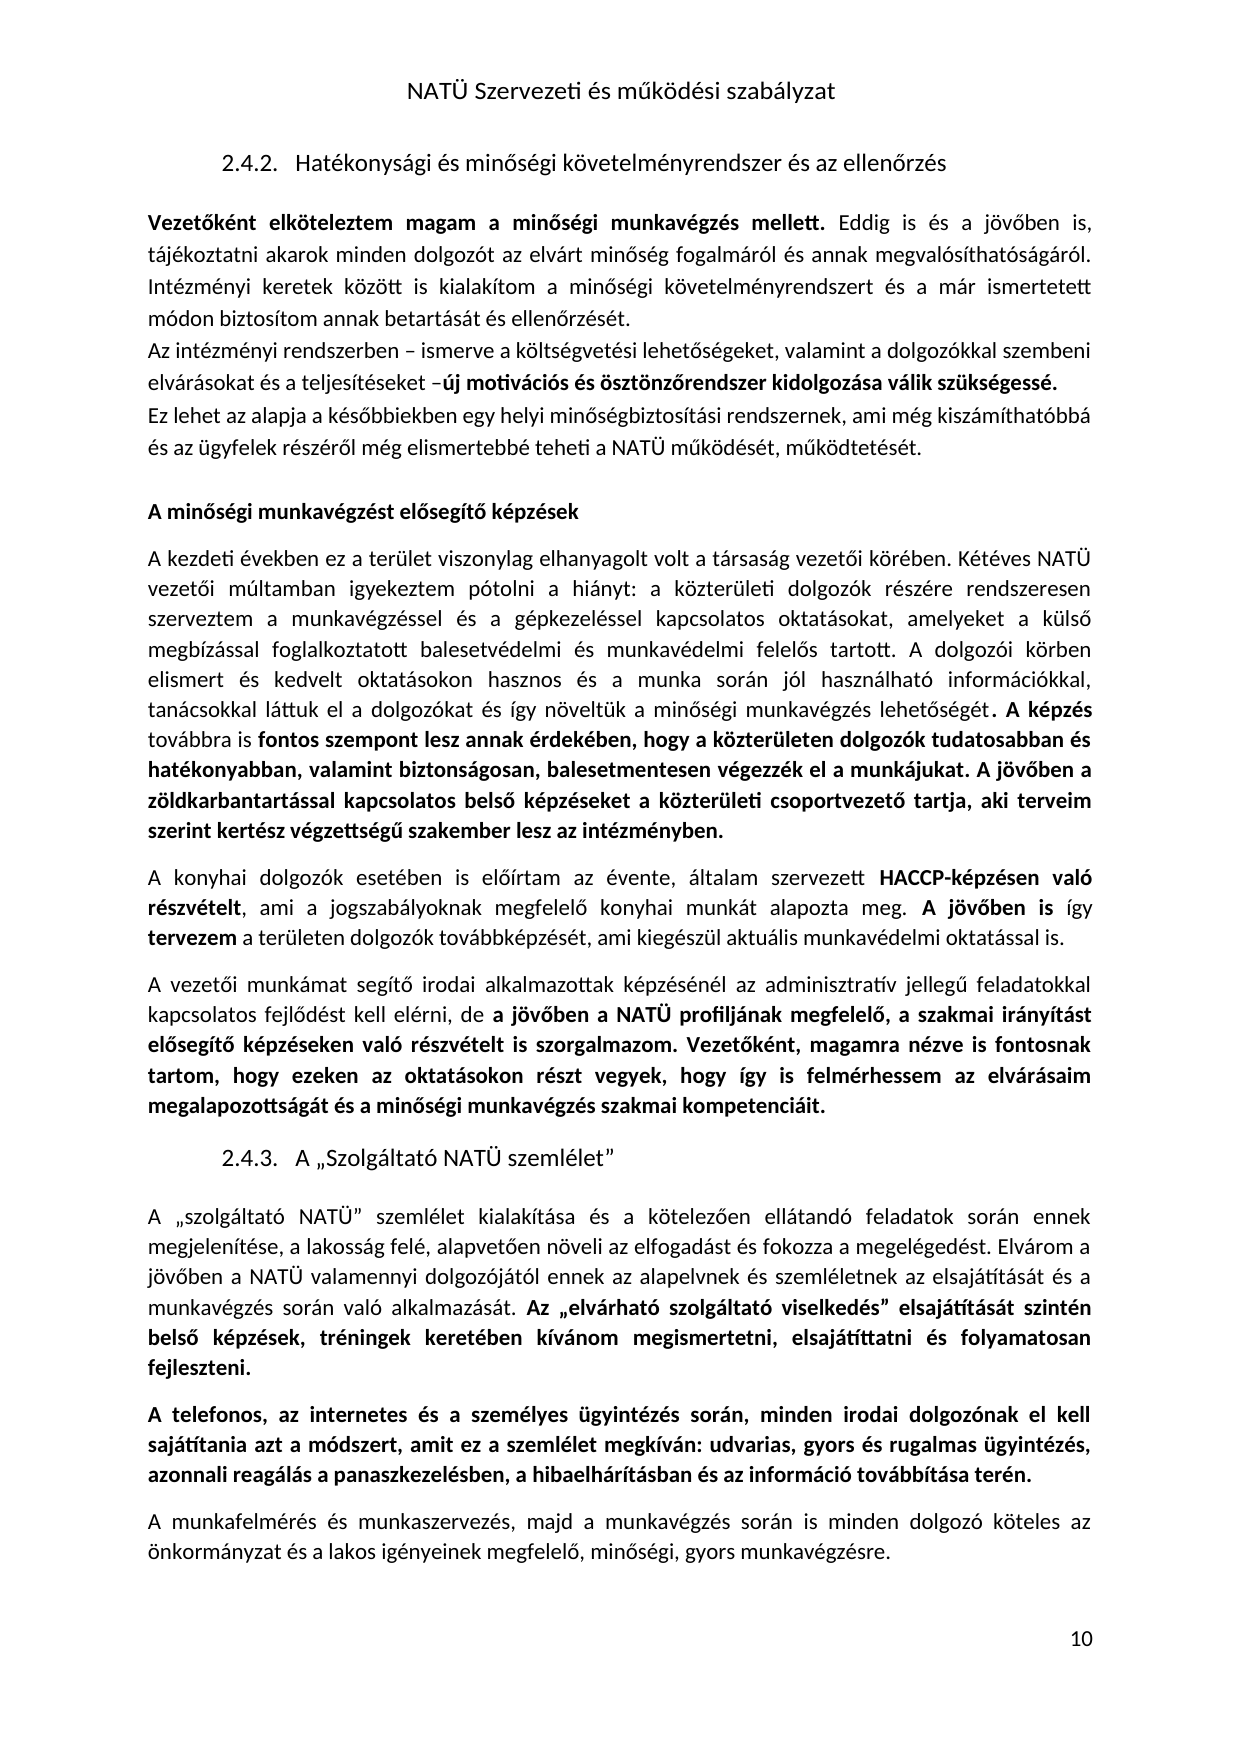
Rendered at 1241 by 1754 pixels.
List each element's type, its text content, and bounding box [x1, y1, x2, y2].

text A vezetői munkámat segítő irodai alkalmazottak képzésénél az adminisztratív jellegű feladatokkal kapcsolatos fejlődést kell elérni, de a jövőben a NATÜ profiljának megfelelő, a szakmai irányítást elősegítő képzéseken való részvételt is szorgalmazom. Vezetőként, magamra nézve is fontosnak tartom, hogy ezeken az oktatásokon részt vegyek, hogy így is felmérhessem az elvárásaim megalapozottságát és a minőségi munkavégzés szakmai kompetenciáit. [148, 970, 1093, 1119]
text A konyhai dolgozók esetében is előírtam az évente, általam szervezett HACCP-képzésen való részvételt, ami a jogszabályoknak megfelelő konyhai munkát alapozta meg. A jövőben is így tervezem a területen dolgozók továbbképzését, ami kiegészül aktuális munkavédelmi oktatással is. [148, 863, 1093, 951]
text Vezetőként elköteleztem magam a minőségi munkavégzés mellett. Eddig is és a jövőben is, tájékoztatni akarok minden dolgozót az elvárt minőség fogalmáról és annak megvalósíthatóságáról. Intézményi keretek között is kialakítom a minőségi követelményrendszert és a már ismertetett módon biztosítom annak betartását és ellenőrzését. [148, 208, 1093, 332]
subtitle A „Szolgáltató NATÜ szemlélet” [221, 1142, 1093, 1173]
text Az intézményi rendszerben – ismerve a költségvetési lehetőségeket, valamint a dolgozókkal szembeni elvárásokat és a teljesítéseket –új motivációs és ösztönzőrendszer kidolgozása válik szükségessé. [148, 336, 1093, 397]
text A kezdeti években ez a terület viszonylag elhanyagolt volt a társaság vezetői körében. Kétéves NATÜ vezetői múltamban igyekeztem pótolni a hiányt: a közterületi dolgozók részére rendszeresen szerveztem a munkavégzéssel és a gépkezeléssel kapcsolatos oktatásokat, amelyeket a külső megbízással foglalkoztatott balesetvédelmi és munkavédelmi felelős tartott. A dolgozói körben elismert és kedvelt oktatásokon hasznos és a munka során jól használható információkkal, tanácsokkal láttuk el a dolgozókat és így növeltük a minőségi munkavégzés lehetőségét. A képzés továbbra is fontos szempont lesz annak érdekében, hogy a közterületen dolgozók tudatosabban és hatékonyabban, valamint biztonságosan, balesetmentesen végezzék el a munkájukat. A jövőben a zöldkarbantartással kapcsolatos belső képzéseket a közterületi csoportvezető tartja, aki terveim szerint kertész végzettségű szakember lesz az intézményben. [148, 544, 1093, 844]
text A minőségi munkavégzést elősegítő képzések [148, 497, 1093, 525]
text Ez lehet az alapja a későbbiekben egy helyi minőségbiztosítási rendszernek, ami még kiszámíthatóbbá és az ügyfelek részéről még elismertebbé teheti a NATÜ működését, működtetését. [148, 401, 1093, 461]
subtitle Hatékonysági és minőségi követelményrendszer és az ellenőrzés [221, 148, 1093, 178]
text A telefonos, az internetes és a személyes ügyintézés során, minden irodai dolgozónak el kell sajátítania azt a módszert, amit ez a szemlélet megkíván: udvarias, gyors és rugalmas ügyintézés, azonnali reagálás a panaszkezelésben, a hibaelhárításban és az információ továbbítása terén. [148, 1400, 1093, 1488]
text A „szolgáltató NATÜ” szemlélet kialakítása és a kötelezően ellátandó feladatok során ennek megjelenítése, a lakosság felé, alapvetően növeli az elfogadást és fokozza a megelégedést. Elvárom a jövőben a NATÜ valamennyi dolgozójától ennek az alapelvnek és szemléletnek az elsajátítását és a munkavégzés során való alkalmazását. Az „elvárható szolgáltató viselkedés” elsajátítását szintén belső képzések, tréningek keretében kívánom megismertetni, elsajátíttatni és folyamatosan fejleszteni. [148, 1202, 1093, 1381]
text A munkafelmérés és munkaszervezés, majd a munkavégzés során is minden dolgozó köteles az önkormányzat és a lakos igényeinek megfelelő, minőségi, gyors munkavégzésre. [148, 1507, 1093, 1566]
